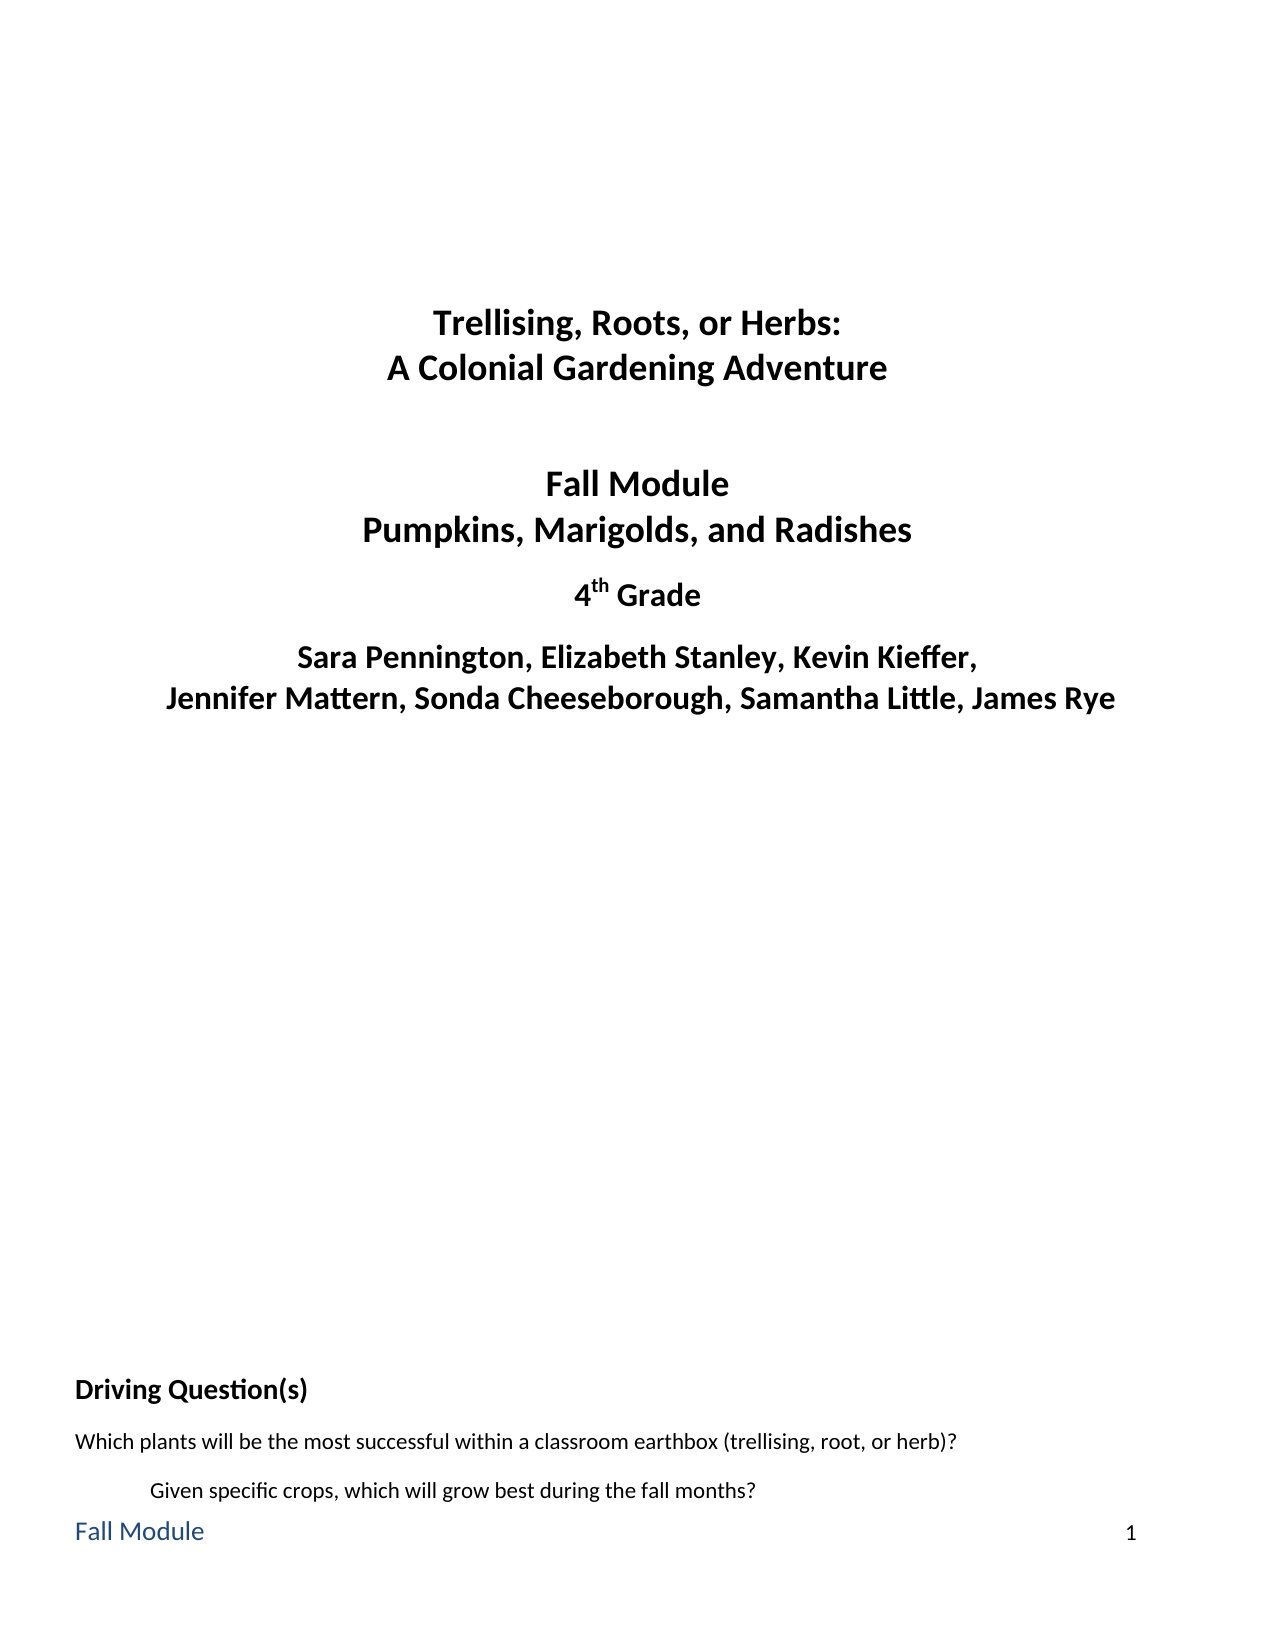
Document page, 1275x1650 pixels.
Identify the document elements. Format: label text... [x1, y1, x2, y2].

text Given specific crops, which will grow best during the fall months? [150, 1476, 1200, 1504]
text Which plants will be the most successful within a classroom earthbox (trellising, root, or herb)? [75, 1427, 1200, 1455]
text 4th Grade [75, 572, 1200, 616]
text Sara Pennington, Elizabeth Stanley, Kevin Kieffer, Jennifer Mattern, Sonda Cheeseborough, Samantha Little, James Rye [75, 636, 1200, 718]
text Fall Module Pumpkins, Marigolds, and Radishes [75, 460, 1200, 551]
text Driving Question(s) [75, 1371, 1200, 1406]
text Trellising, Roots, or Herbs: A Colonial Gardening Adventure [75, 298, 1200, 390]
